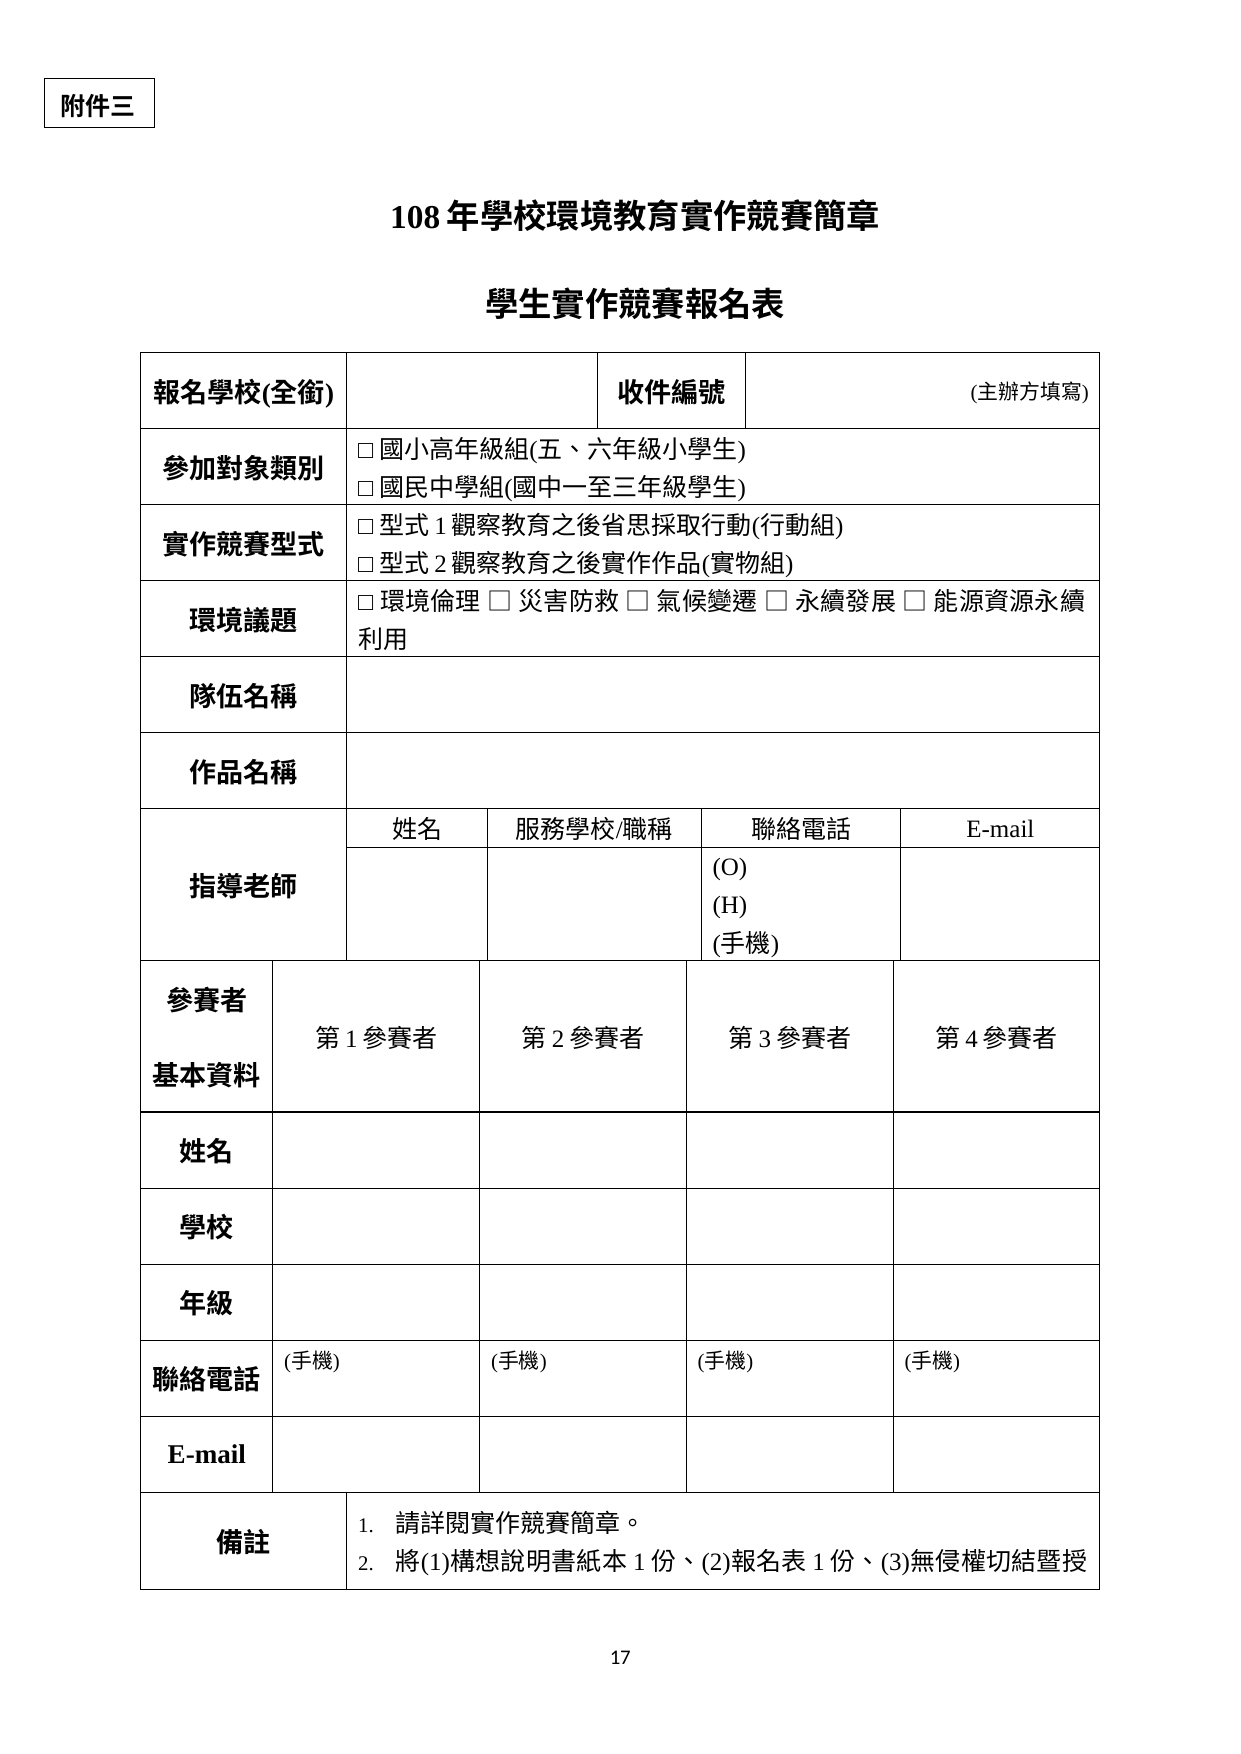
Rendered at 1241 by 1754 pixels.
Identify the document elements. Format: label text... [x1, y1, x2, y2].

table_cell 指導老師 [141, 809, 346, 960]
table_cell 作品名稱 [141, 733, 346, 808]
table_cell [273, 1417, 479, 1492]
table_cell [687, 1417, 893, 1492]
table_cell (手機) [894, 1341, 1099, 1416]
table_cell [894, 1417, 1099, 1492]
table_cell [347, 1493, 1099, 1588]
table_cell [273, 1113, 479, 1187]
table_header (主辦方填寫) [746, 353, 1099, 428]
table_cell [894, 1265, 1099, 1339]
table_cell [273, 1265, 479, 1339]
text 學生實作競賽報名表 [177, 264, 1092, 339]
table_cell □ 國小高年級組(五、六年級小學生) □ 國民中學組(國中一至三年級學生) [347, 429, 1099, 504]
table_cell 年級 [141, 1265, 272, 1339]
table_cell [488, 848, 701, 960]
table_cell 參賽者 基本資料 [141, 961, 272, 1111]
table_cell 實作競賽型式 [141, 505, 346, 580]
table_cell [347, 848, 487, 960]
table_cell E-mail [901, 809, 1099, 847]
table_cell 姓名 [141, 1113, 272, 1187]
table_cell 參加對象類別 [141, 429, 346, 504]
table_cell [901, 848, 1099, 960]
table_cell [894, 1189, 1099, 1263]
table_cell 備註 [141, 1493, 346, 1588]
table_cell [480, 1189, 686, 1263]
table_header [347, 353, 597, 428]
table_header 報名學校(全銜) [141, 353, 346, 428]
table_cell [894, 1113, 1099, 1187]
table_cell (O) (H) (手機) [702, 848, 900, 960]
table_cell 姓名 [347, 809, 487, 847]
table_cell 第4參賽者 [894, 961, 1099, 1111]
table_cell [347, 657, 1099, 732]
table_cell 服務學校/職稱 [488, 809, 701, 847]
table_cell [687, 1113, 893, 1187]
table_cell □ 環境倫理 □ 災害防救 □ 氣候變遷 □ 永續發展 □ 能源資源永續利用 [347, 581, 1099, 656]
table_cell 隊伍名稱 [141, 657, 346, 732]
table_cell [480, 1113, 686, 1187]
table_cell 環境議題 [141, 581, 346, 656]
table_cell 聯絡電話 [141, 1341, 272, 1416]
table_cell [687, 1265, 893, 1339]
table_cell (手機) [480, 1341, 686, 1416]
table_cell 第2參賽者 [480, 961, 686, 1111]
table_cell 聯絡電話 [702, 809, 900, 847]
table_cell □ 型式1觀察教育之後省思採取行動(行動組) □ 型式2觀察教育之後實作作品(實物組) [347, 505, 1099, 580]
table_cell [273, 1189, 479, 1263]
table_cell E-mail [141, 1417, 272, 1492]
table_cell 學校 [141, 1189, 272, 1263]
table_header 收件編號 [598, 353, 745, 428]
table_cell [480, 1265, 686, 1339]
table_cell (手機) [687, 1341, 893, 1416]
table_cell [480, 1417, 686, 1492]
table_cell 第3參賽者 [687, 961, 893, 1111]
table_cell [687, 1189, 893, 1263]
table_cell 第1參賽者 [273, 961, 479, 1111]
text 108年學校環境教育實作競賽簡章 [177, 177, 1092, 252]
table_cell [347, 733, 1099, 808]
table_cell (手機) [273, 1341, 479, 1416]
